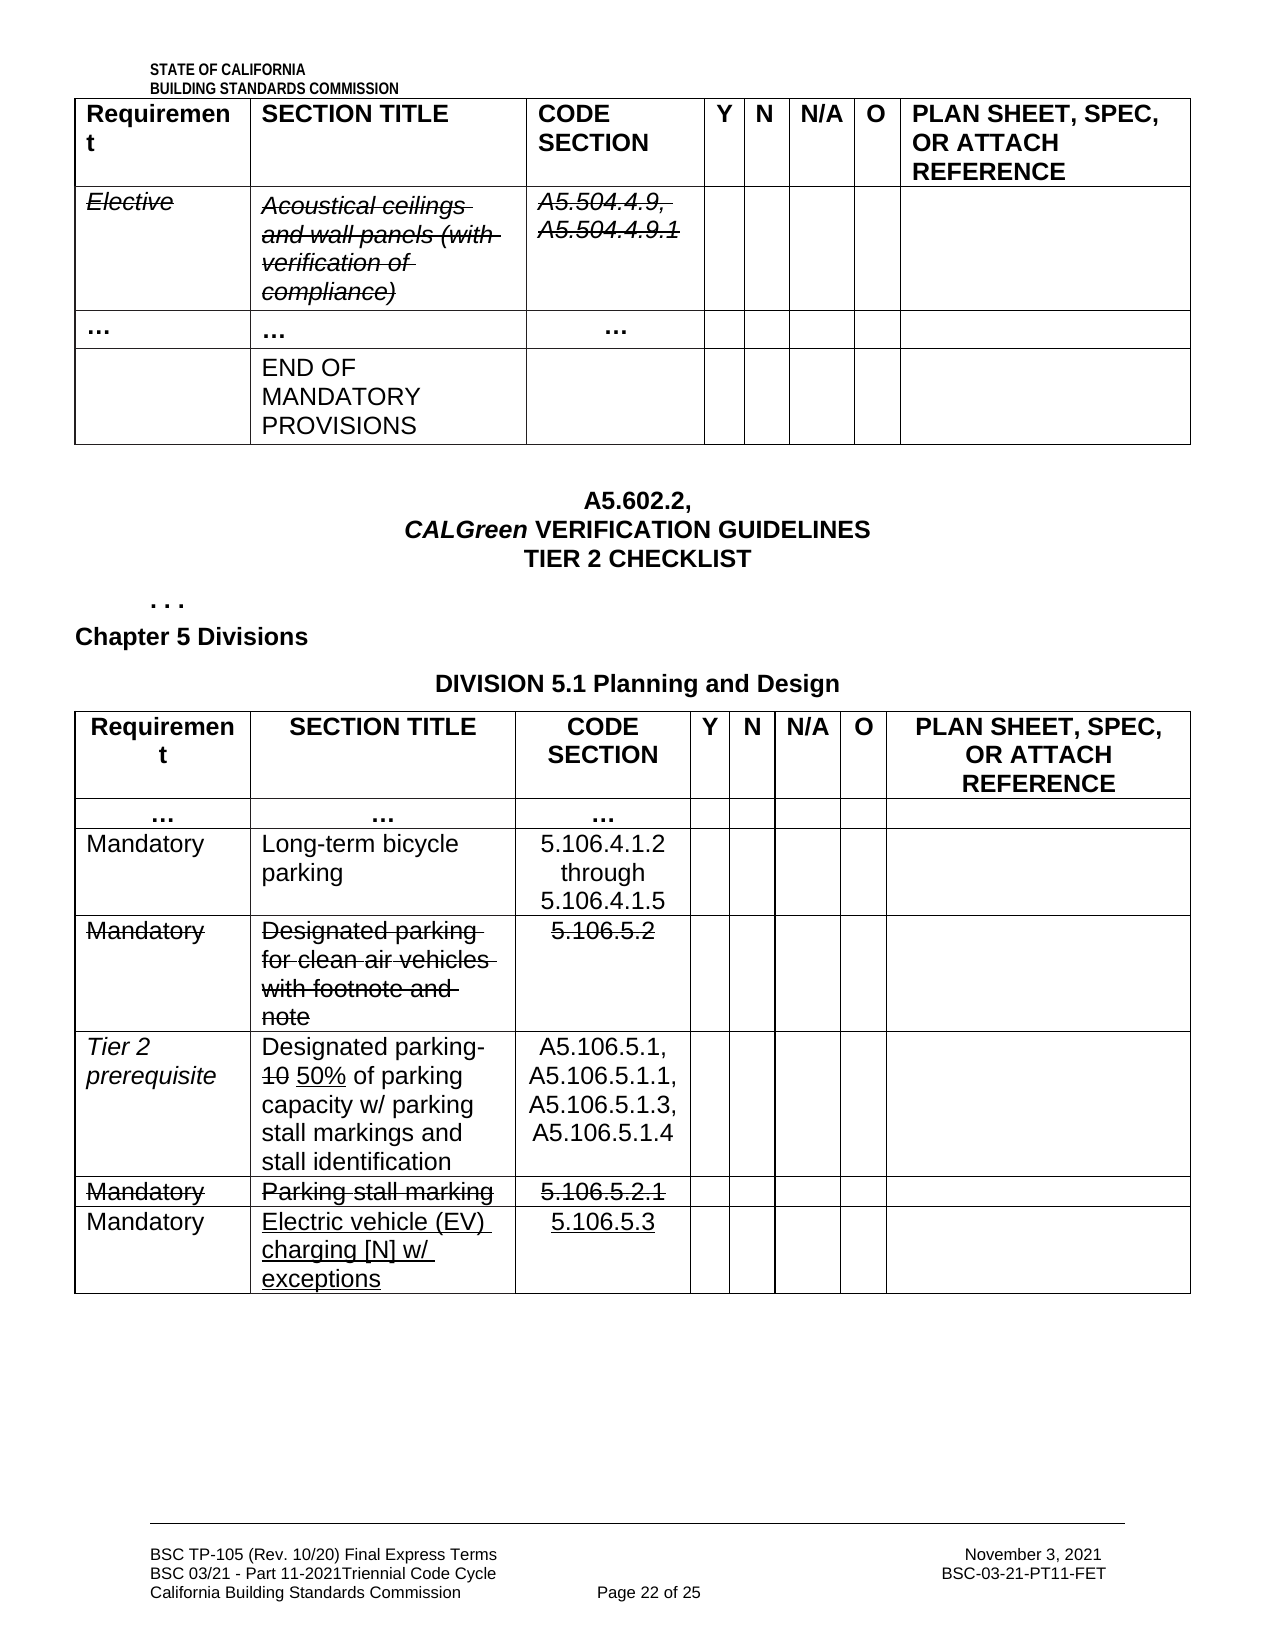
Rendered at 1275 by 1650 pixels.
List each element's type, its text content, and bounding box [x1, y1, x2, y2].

table_cell [705, 187, 744, 310]
table_cell [691, 1032, 729, 1176]
table_cell 5.106.4.1.2 through 5.106.4.1.5 [516, 829, 690, 915]
table_cell END OF MANDATORY PROVISIONS [251, 349, 526, 444]
table_cell [901, 311, 1190, 348]
table_header O [841, 712, 886, 798]
table_cell [901, 349, 1190, 444]
table_cell [776, 1207, 840, 1293]
table_cell Elective [76, 187, 250, 310]
table_cell [887, 1207, 1190, 1293]
table_header N [730, 712, 774, 798]
table_cell [887, 916, 1190, 1031]
table_cell [730, 916, 774, 1031]
table_cell … [251, 799, 515, 828]
table_cell [855, 349, 900, 444]
table_header Y [691, 712, 729, 798]
text DIVISION 5.1 Planning and Design [150, 669, 1125, 698]
table_cell [776, 916, 840, 1031]
table_header N [745, 99, 789, 186]
table_header PLAN SHEET, SPEC, OR ATTACH REFERENCE [901, 99, 1190, 186]
table_cell [745, 311, 789, 348]
table_cell [790, 349, 854, 444]
table_header SECTION TITLE [251, 712, 515, 798]
text A5.602.2, CALGreen VERIFICATION GUIDELINES TIER 2 CHECKLIST [150, 486, 1125, 572]
table_cell [887, 1032, 1190, 1176]
table_cell … [76, 311, 250, 348]
table_cell [776, 1177, 840, 1206]
table_cell Mandatory [76, 829, 250, 915]
table_cell [705, 311, 744, 348]
table_cell [887, 799, 1190, 828]
table_header CODE SECTION [516, 712, 690, 798]
table_cell [691, 916, 729, 1031]
table_cell [730, 1032, 774, 1176]
table_cell Parking stall marking [251, 1177, 515, 1206]
table_header PLAN SHEET, SPEC, OR ATTACH REFERENCE [887, 712, 1190, 798]
table_cell Long-term bicycle parking [251, 829, 515, 915]
table_cell [745, 187, 789, 310]
table_cell Designated parking for clean air vehicles with footnote and note [251, 916, 515, 1031]
table_cell [691, 799, 729, 828]
table_cell [841, 1177, 886, 1206]
table_cell 5.106.5.2.1 [516, 1177, 690, 1206]
table_cell [841, 1207, 886, 1293]
table_cell … [76, 799, 250, 828]
table_cell 5.106.5.2 [516, 916, 690, 1031]
table_header Y [705, 99, 744, 186]
table_cell 5.106.5.3 [516, 1207, 690, 1293]
table_cell Acoustical ceilings and wall panels (with verification of compliance) [251, 187, 526, 310]
table_cell Designated parking-10 50% of parking capacity w/ parking stall markings and stall identification [251, 1032, 515, 1176]
text . . . [150, 585, 1125, 613]
table_cell [841, 829, 886, 915]
table_cell [76, 349, 250, 444]
table_cell Mandatory [76, 916, 250, 1031]
table_header N/A [776, 712, 840, 798]
table_header CODE SECTION [527, 99, 704, 186]
table_cell [730, 1207, 774, 1293]
table_cell [841, 1032, 886, 1176]
table_header SECTION TITLE [251, 99, 526, 186]
table_cell [790, 311, 854, 348]
table_cell [790, 187, 854, 310]
table_cell Tier 2 prerequisite [76, 1032, 250, 1176]
table_cell Mandatory [76, 1177, 250, 1206]
table_cell [841, 916, 886, 1031]
table_cell [691, 1207, 729, 1293]
table_cell Mandatory [76, 1207, 250, 1293]
table_cell [776, 799, 840, 828]
table_cell [691, 829, 729, 915]
table_header N/A [790, 99, 854, 186]
table_cell A5.504.4.9, A5.504.4.9.1 [527, 187, 704, 310]
table_cell [855, 187, 900, 310]
table_header O [855, 99, 900, 186]
table_header Requirement [76, 99, 250, 186]
table_cell Electric vehicle (EV) charging [N] w/ exceptions [251, 1207, 515, 1293]
table_cell … [527, 311, 704, 348]
table_cell [776, 1032, 840, 1176]
table_cell [841, 799, 886, 828]
table_cell … [251, 311, 526, 348]
table_cell [887, 1177, 1190, 1206]
text Chapter 5 Divisions [75, 622, 1125, 651]
table_cell A5.106.5.1, A5.106.5.1.1, A5.106.5.1.3, A5.106.5.1.4 [516, 1032, 690, 1176]
table_cell [730, 829, 774, 915]
table_cell [527, 349, 704, 444]
table_cell … [516, 799, 690, 828]
table_cell [730, 1177, 774, 1206]
table_cell [901, 187, 1190, 310]
table_cell [691, 1177, 729, 1206]
table_cell [855, 311, 900, 348]
table_cell [776, 829, 840, 915]
table_cell [887, 829, 1190, 915]
table_cell [730, 799, 774, 828]
table_cell [705, 349, 744, 444]
table_cell [745, 349, 789, 444]
table_header Requirement [76, 712, 250, 798]
